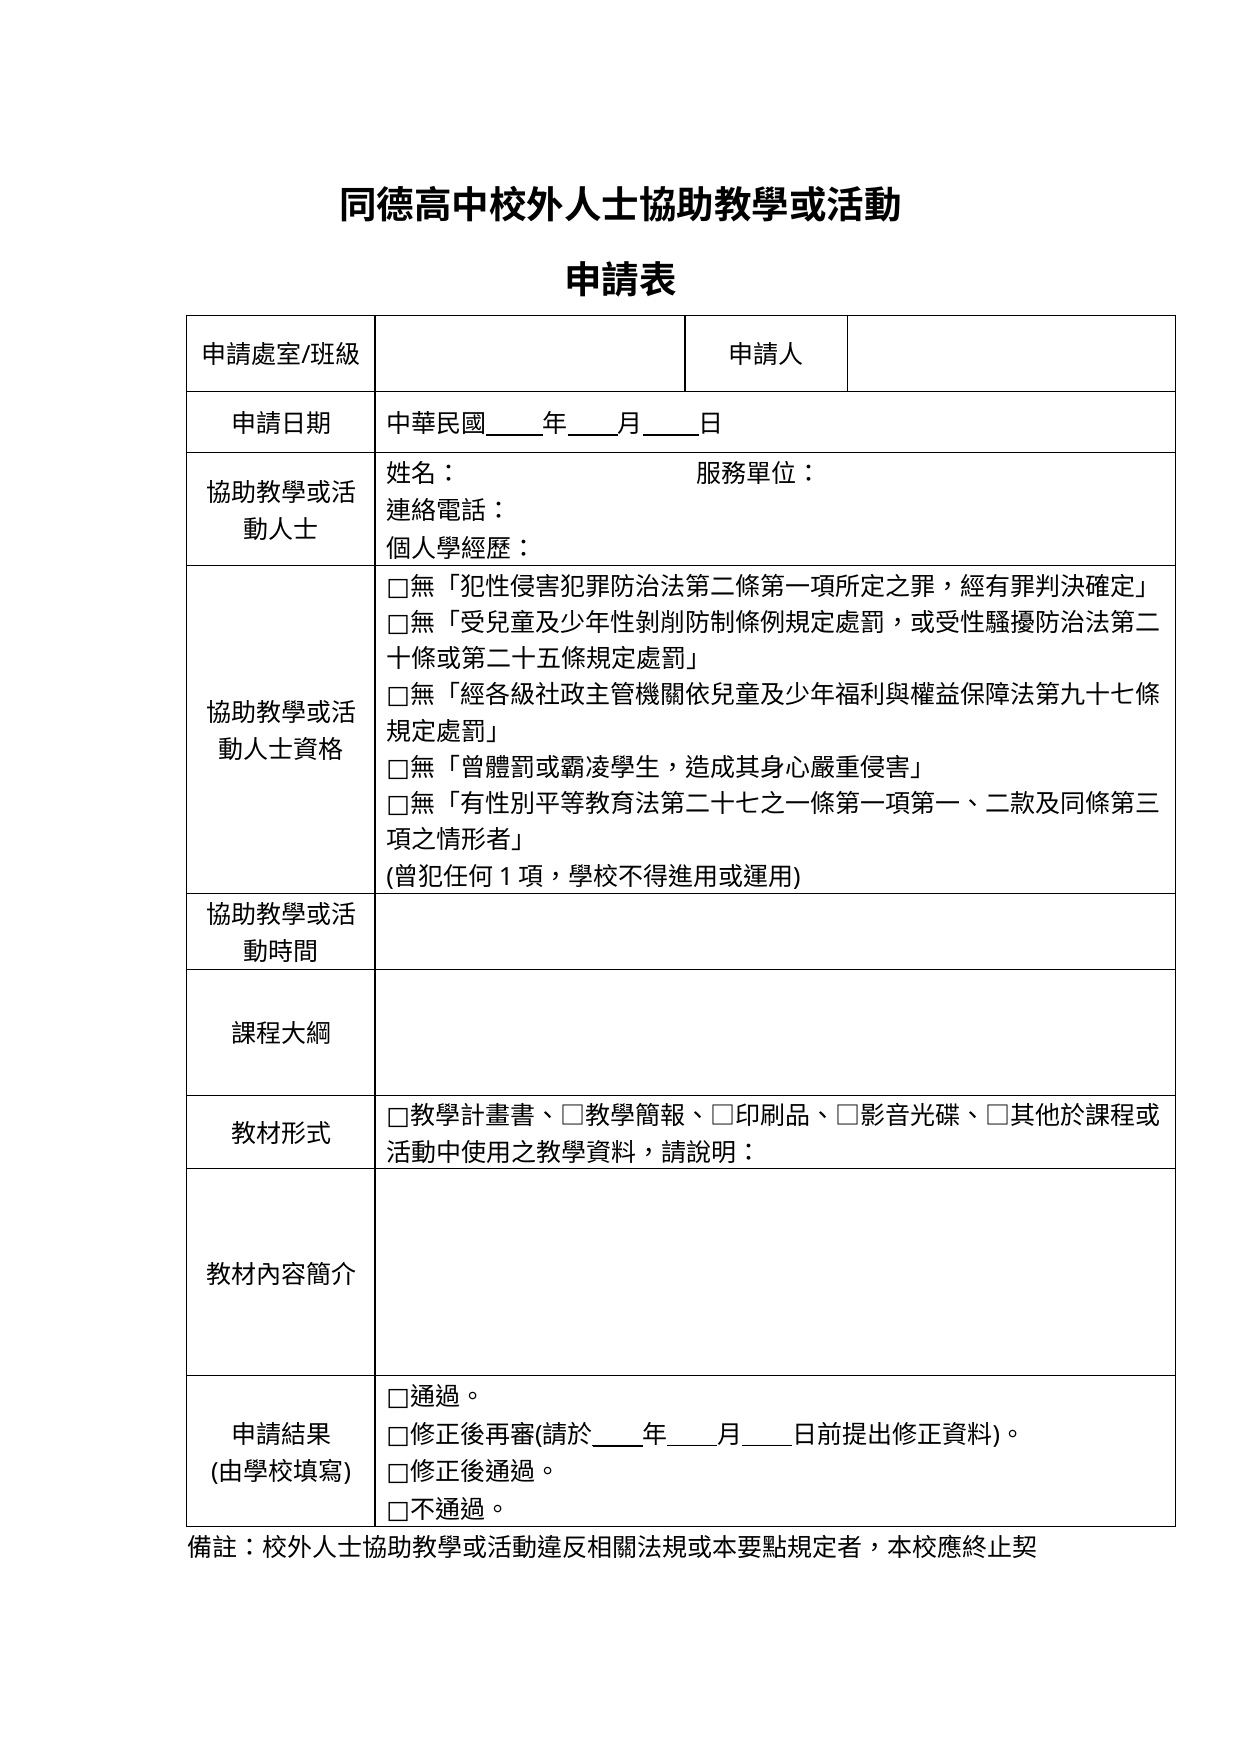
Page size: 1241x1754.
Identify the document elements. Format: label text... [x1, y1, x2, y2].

table_cell [376, 970, 1175, 1095]
table_cell [376, 894, 1175, 968]
table_cell 中華民國 年 月 日 [376, 392, 1175, 452]
table_cell □教學計畫書、□教學簡報、□印刷品、□影音光碟、□其他於課程或活動中使用之教學資料，請說明： [376, 1096, 1175, 1168]
table_cell 協助教學或活動人士資格 [187, 566, 374, 892]
table_cell 教材內容簡介 [187, 1169, 374, 1375]
table_cell 教材形式 [187, 1096, 374, 1168]
table_cell 姓名： 連絡電話： 個人學經歷： [376, 453, 685, 565]
table_cell 服務單位： [685, 453, 1175, 565]
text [187, 1527, 1053, 1563]
table_cell [376, 1169, 1175, 1375]
table_header [376, 316, 684, 391]
table_cell □無「犯性侵害犯罪防治法第二條第一項所定之罪，經有罪判決確定」 □無「受兒童及少年性剝削防制條例規定處罰，或受性騷擾防治法第二十條或第二十五條規定處罰」 □無「經各級社政主管機關依兒童及少年福利與權益保障法第九十七條規定處罰」 □無「曾體罰或霸凌學生，造成其身心嚴重侵害」 □無「有性別平等教育法第二十七之一條第一項第一、二款及同條第三項之情形者」 (曾犯任何1項，學校不得進用或運用) [376, 566, 1175, 892]
table_cell 申請日期 [187, 392, 374, 452]
table_header 申請處室/班級 [187, 316, 374, 391]
table_cell 申請結果 (由學校填寫) [187, 1376, 374, 1526]
table_header 申請人 [686, 316, 847, 391]
table_cell 協助教學或活動時間 [187, 894, 374, 968]
table_cell 協助教學或活動人士 [187, 453, 374, 565]
table_cell 課程大綱 [187, 970, 374, 1095]
text 同德高中校外人士協助教學或活動 [187, 164, 1053, 239]
table_header [848, 316, 1175, 391]
text 申請表 [187, 239, 1053, 314]
table_cell □通過。 □修正後再審(請於＿＿年＿＿月＿＿日前提出修正資料)。 □修正後通過。 □不通過。 [376, 1376, 1175, 1526]
